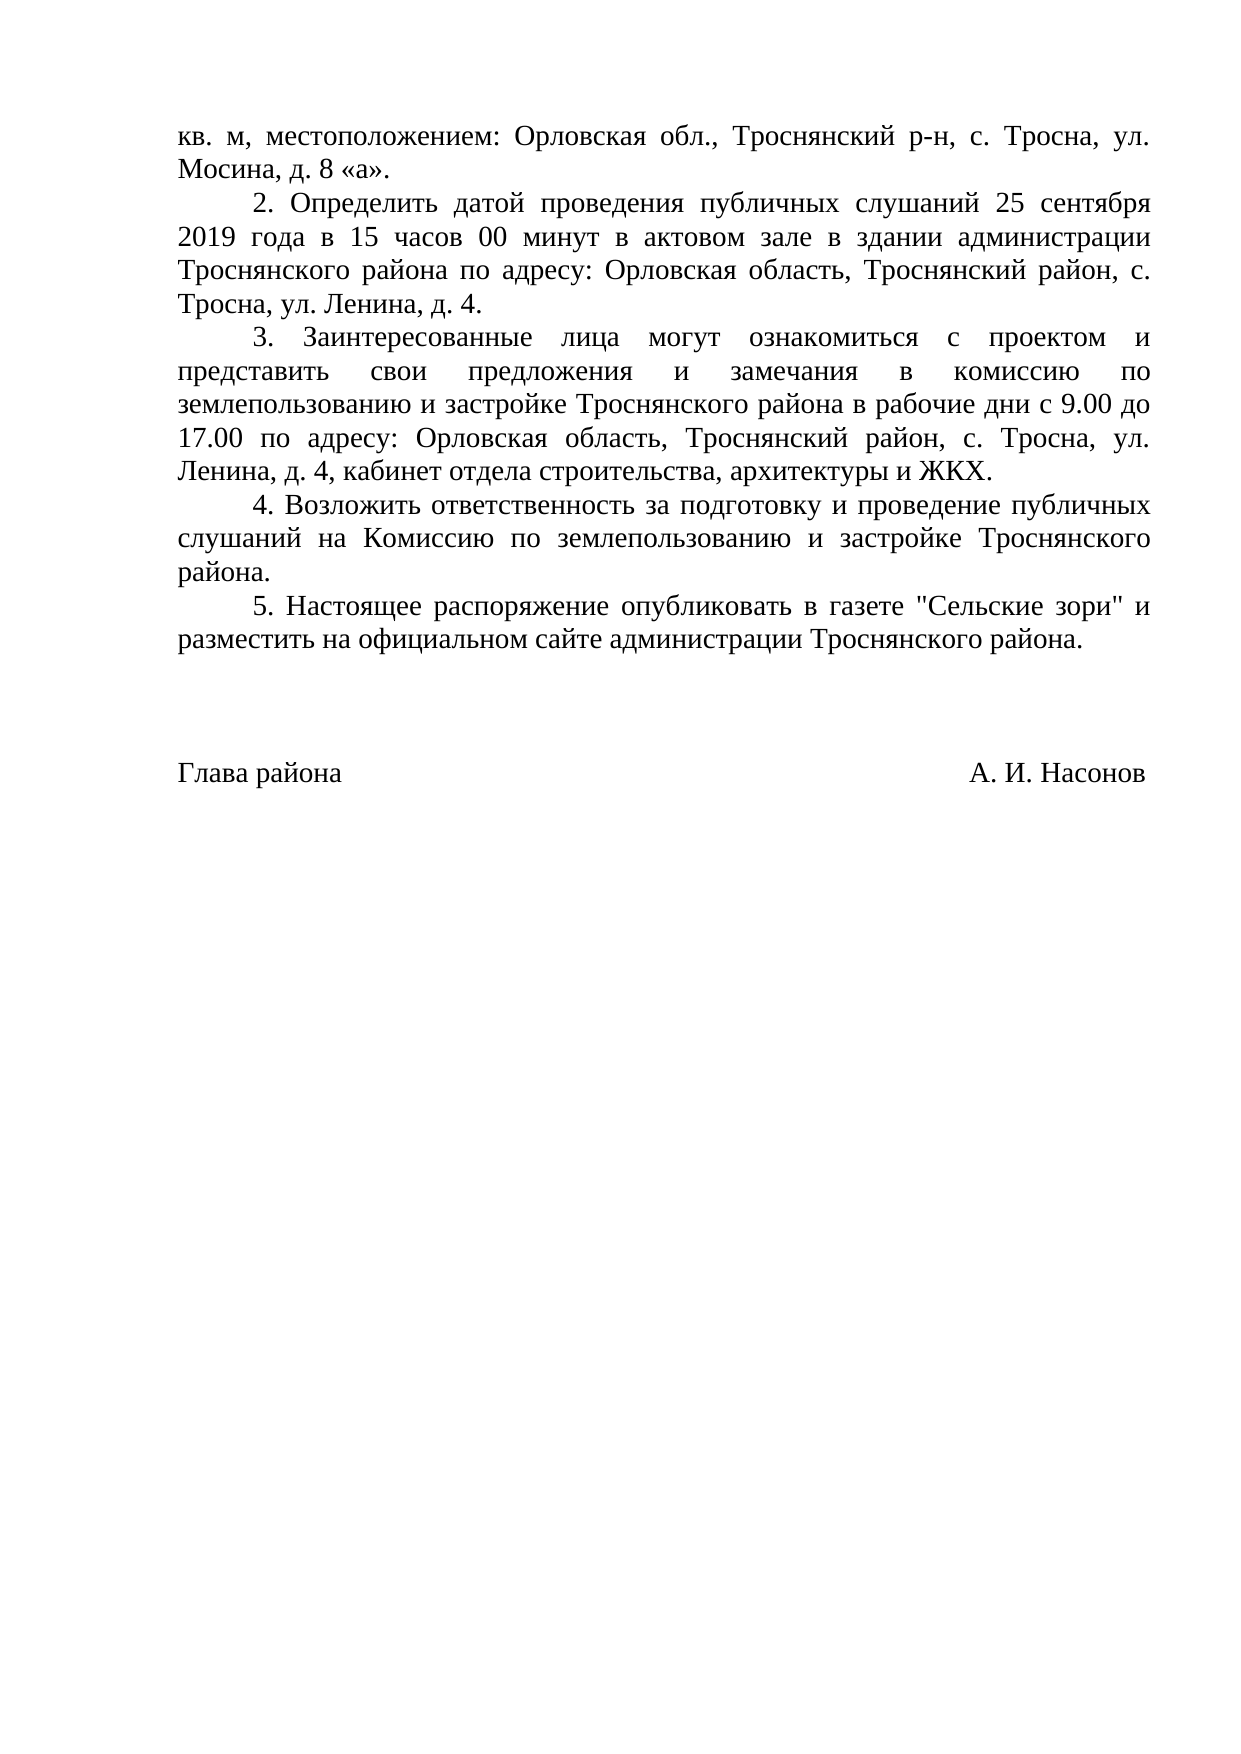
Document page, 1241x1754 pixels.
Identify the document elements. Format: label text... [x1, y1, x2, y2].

text 4. Возложить ответственность за подготовку и проведение публичных слушаний на Комиссию по землепользованию и застройке Троснянского района. [177, 487, 1152, 588]
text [177, 118, 1152, 185]
text 3. Заинтересованные лица могут ознакомиться с проектом и представить свои предложения и замечания в комиссию по землепользованию и застройке Троснянского района в рабочие дни с 9.00 до 17.00 по адресу: Орловская область, Троснянский район, с. Тросна, ул. Ленина, д. 4, кабинет отдела строительства, архитектуры и ЖКХ. [177, 319, 1152, 487]
text 2. Определить датой проведения публичных слушаний 25 сентября 2019 года в 15 часов 00 минут в актовом зале в здании администрации Троснянского района по адресу: Орловская область, Троснянский район, с. Тросна, ул. Ленина, д. 4. [177, 185, 1152, 319]
text 5. Настоящее распоряжение опубликовать в газете "Сельские зори" и разместить на официальном сайте администрации Троснянского района. [177, 588, 1152, 655]
text Глава района А. И. Насонов [177, 755, 1152, 789]
